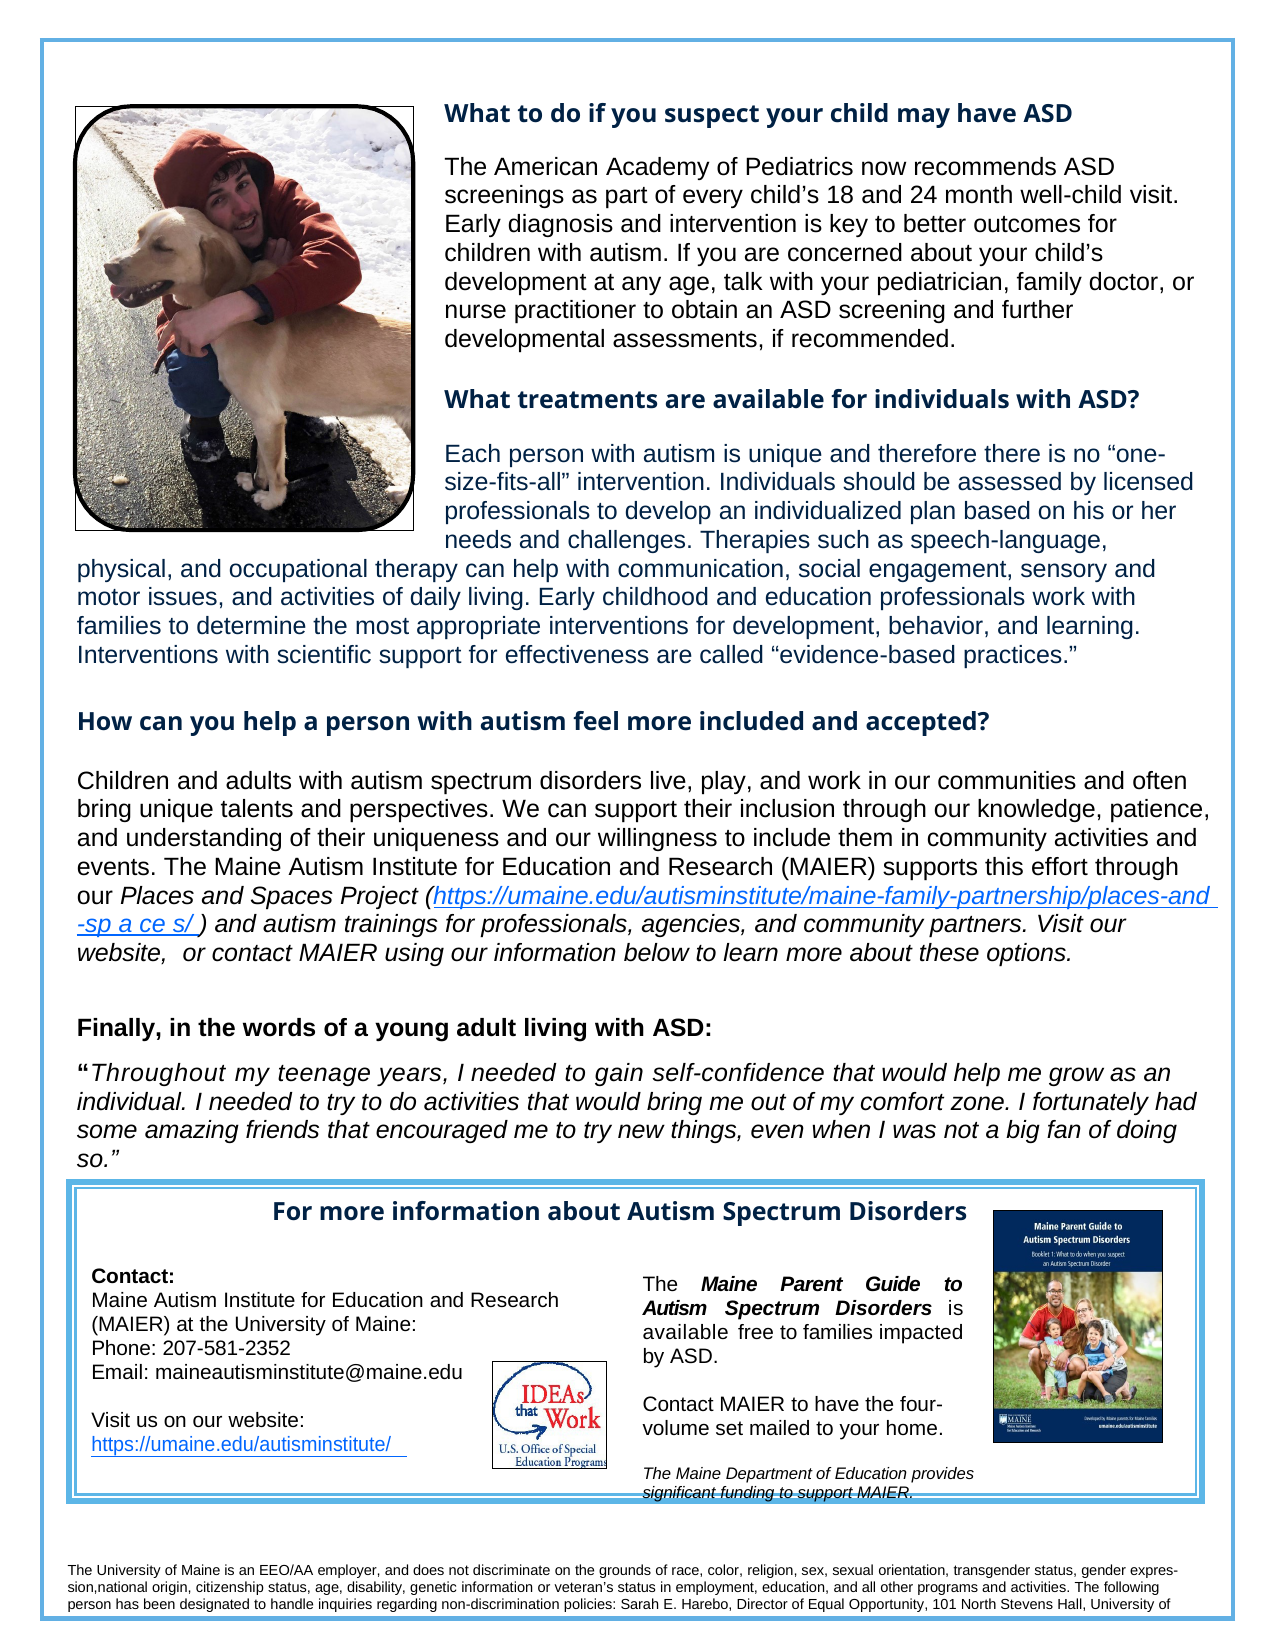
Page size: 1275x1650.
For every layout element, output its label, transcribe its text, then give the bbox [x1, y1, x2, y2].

subtitle What to do if you suspect your child may have ASD [444, 96, 1229, 130]
text Maine Autism Institute for Education and Research (MAIER) at the University of Maine: [91, 1288, 559, 1336]
text -sp a ce s/ ) and autism trainings for professionals, agencies, and community partners. Visit our website, or contact MAIER using our information below to learn more about these options. [77, 909, 1200, 967]
picture [76, 107, 110, 141]
text physical, and occupational therapy can help with communication, social engagement, sensory and motor issues, and activities of daily living. Early childhood and education professionals work with families to determine the most appropriate interventions for development, behavior, and learning. Interventions with scientific support for effectiveness are called “evidence-based practices.” [77, 553, 1200, 668]
text “Throughout my teenage years, I needed to gain self-confidence that would help me grow as an individual. I needed to try to do activities that would bring me out of my comfort zone. I fortunately had some amazing friends that encouraged me to try new things, even when I was not a big fan of doing so.” [77, 1058, 1200, 1173]
subtitle For more information about Autism Spectrum Disorders [272, 1194, 1229, 1228]
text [67, 1562, 1191, 1612]
picture [994, 1228, 1162, 1442]
text Contact: [91, 1264, 559, 1288]
picture [377, 494, 413, 530]
picture [76, 495, 112, 530]
picture [78, 109, 411, 528]
picture [493, 1362, 606, 1468]
text The American Academy of Pediatrics now recommends ASD screenings as part of every child’s 18 and 24 month well-child visit. Early diagnosis and intervention is key to better outcomes for children with autism. If you are concerned about your child’s development at any age, talk with your pediatrician, family doctor, or nurse practitioner to obtain an ASD screening and further developmental assessments, if recommended. [444, 152, 1200, 353]
text Each person with autism is unique and therefore there is no “one- size-fits-all” intervention. Individuals should be assessed by licensed professionals to develop an individualized plan based on his or her needs and challenges. Therapies such as speech-language, [444, 438, 1198, 553]
subtitle How can you help a person with autism feel more included and accepted? [77, 704, 1229, 738]
text Email: maineautisminstitute@maine.edu [91, 1360, 559, 1384]
text Children and adults with autism spectrum disorders live, play, and work in our communities and often bring unique talents and perspectives. We can support their inclusion through our knowledge, patience, and understanding of their uniqueness and our willingness to include them in community activities and events. The Maine Autism Institute for Education and Research (MAIER) supports this effort through our Places and Spaces Project (https://umaine.edu/autisminstitute/maine-family-partnership/places-and [77, 766, 1211, 909]
text Contact MAIER to have the four- volume set mailed to your home. [642, 1392, 1005, 1440]
subtitle What treatments are available for individuals with ASD? [444, 382, 1229, 416]
picture [378, 107, 413, 143]
text The Maine Department of Education provides significant funding to support MAIER. [642, 1464, 1005, 1502]
text The Maine Parent Guide to Autism Spectrum Disorders is available free to families impacted by ASD. [642, 1272, 963, 1368]
subtitle Finally, in the words of a young adult living with ASD: [77, 1013, 1229, 1042]
text Visit us on our website: https://umaine.edu/autisminstitute/ [91, 1408, 407, 1456]
text Phone: 207-581-2352 [91, 1336, 559, 1360]
